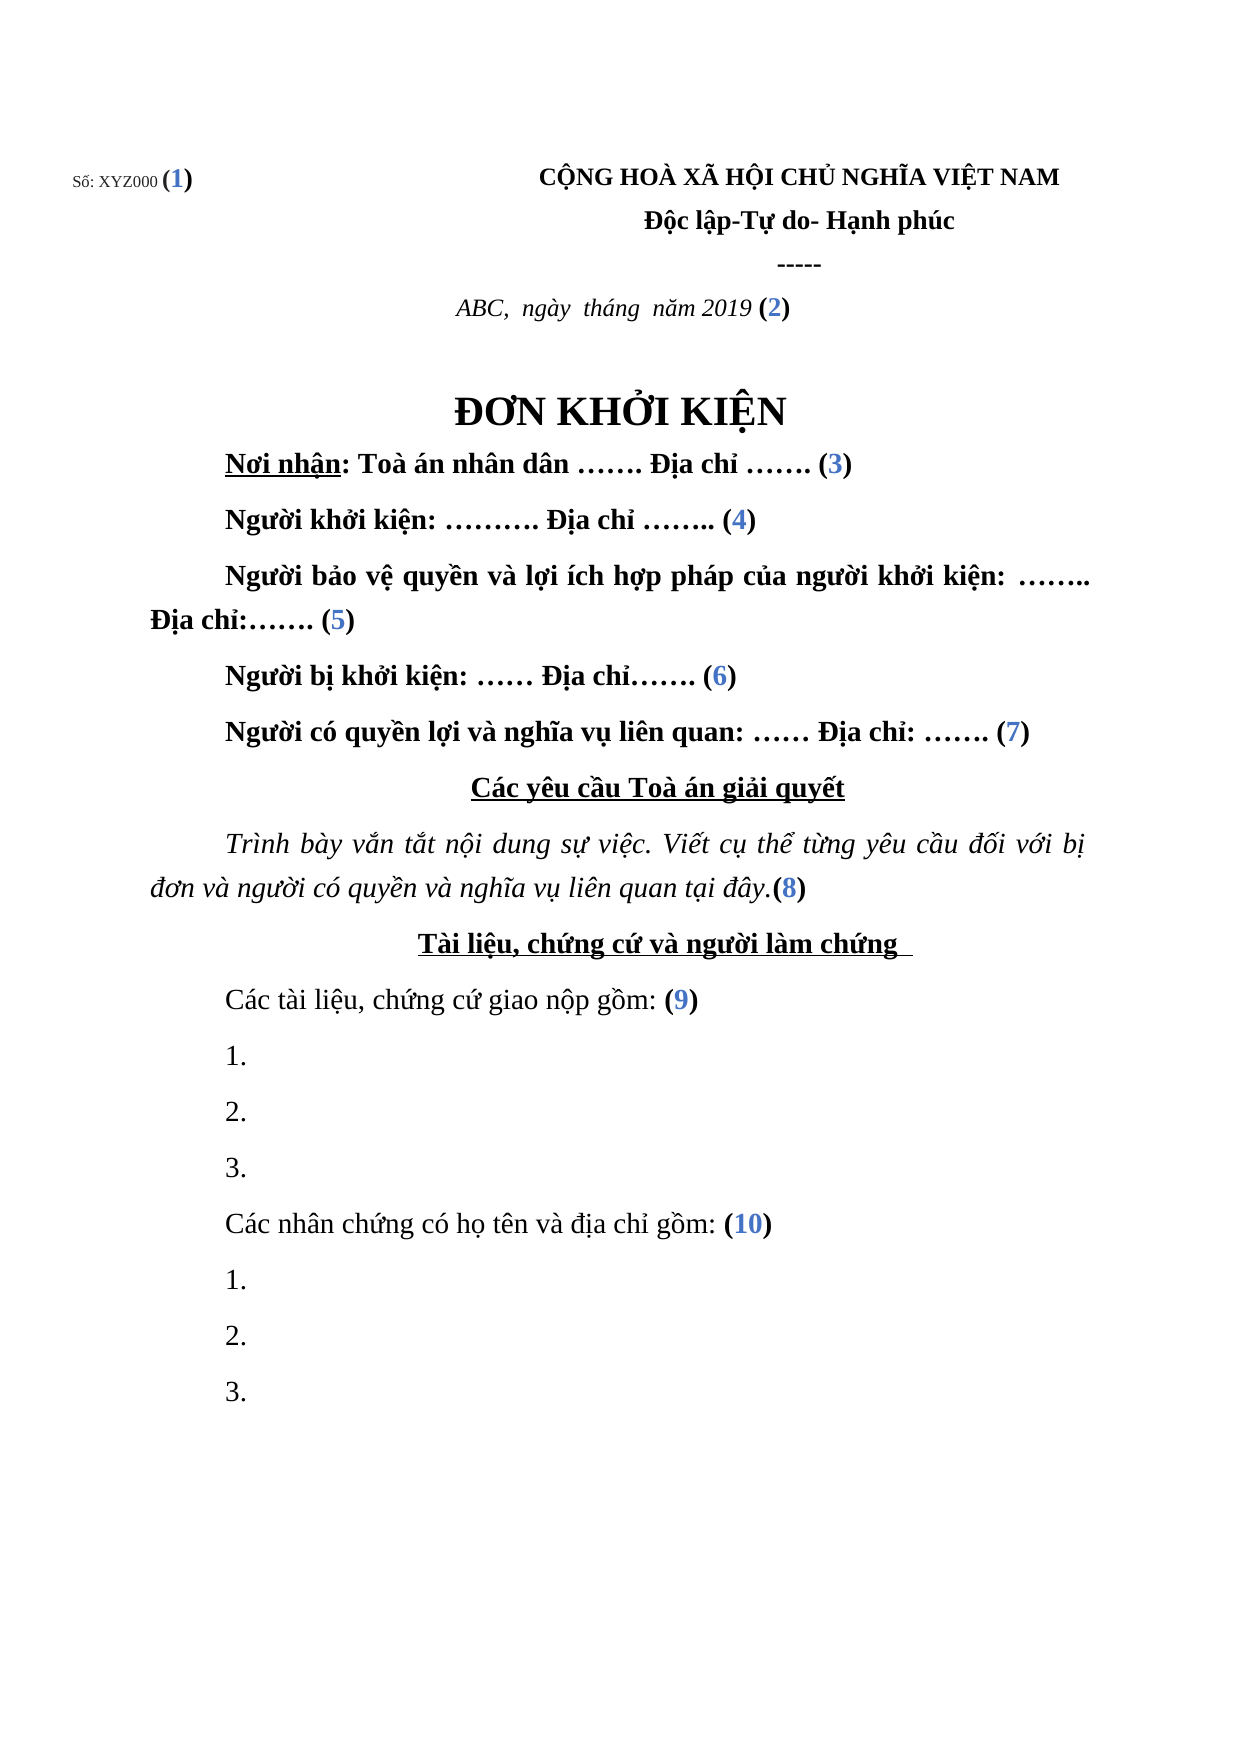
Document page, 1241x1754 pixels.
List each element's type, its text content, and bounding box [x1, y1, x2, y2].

text 3. [150, 1374, 1090, 1408]
text 3. [150, 1150, 1090, 1183]
text Trình bày vắn tắt nội dung sự việc. Viết cụ thể từng yêu cầu đối với bị đơn và người có quyền và nghĩa vụ liên quan tại đây.(8) [150, 826, 1090, 903]
text Người bị khởi kiện: …… Địa chỉ……. (6) [150, 658, 1090, 692]
text ĐƠN KHỞI KIỆN [150, 386, 1090, 434]
text 2. [150, 1094, 1090, 1127]
text 1. [150, 1038, 1090, 1071]
text 2. [150, 1318, 1090, 1352]
text Các tài liệu, chứng cứ giao nộp gồm: (9) [150, 982, 1090, 1015]
text Nơi nhận: Toà án nhân dân ……. Địa chỉ ……. (3) [150, 446, 1090, 480]
text 1. [150, 1262, 1090, 1296]
text Các yêu cầu Toà án giải quyết [150, 770, 1090, 804]
text Tài liệu, chứng cứ và người làm chứng [150, 926, 1090, 959]
table_header Số: XYZ000 (1) [61, 150, 445, 373]
text Các nhân chứng có họ tên và địa chỉ gồm: (10) [150, 1206, 1090, 1239]
text Người bảo vệ quyền và lợi ích hợp pháp của người khởi kiện: …….. Địa chỉ:……. (5) [150, 558, 1090, 636]
text Người có quyền lợi và nghĩa vụ liên quan: …… Địa chỉ: ……. (7) [150, 714, 1090, 748]
table_header CỘNG HOÀ XÃ HỘI CHỦ NGHĨA VIỆT NAM Độc lập-Tự do- Hạnh phúc ----- ABC, ngày tháng năm 2019 (2) [445, 150, 1153, 373]
text Người khởi kiện: ………. Địa chỉ …….. (4) [150, 502, 1090, 536]
